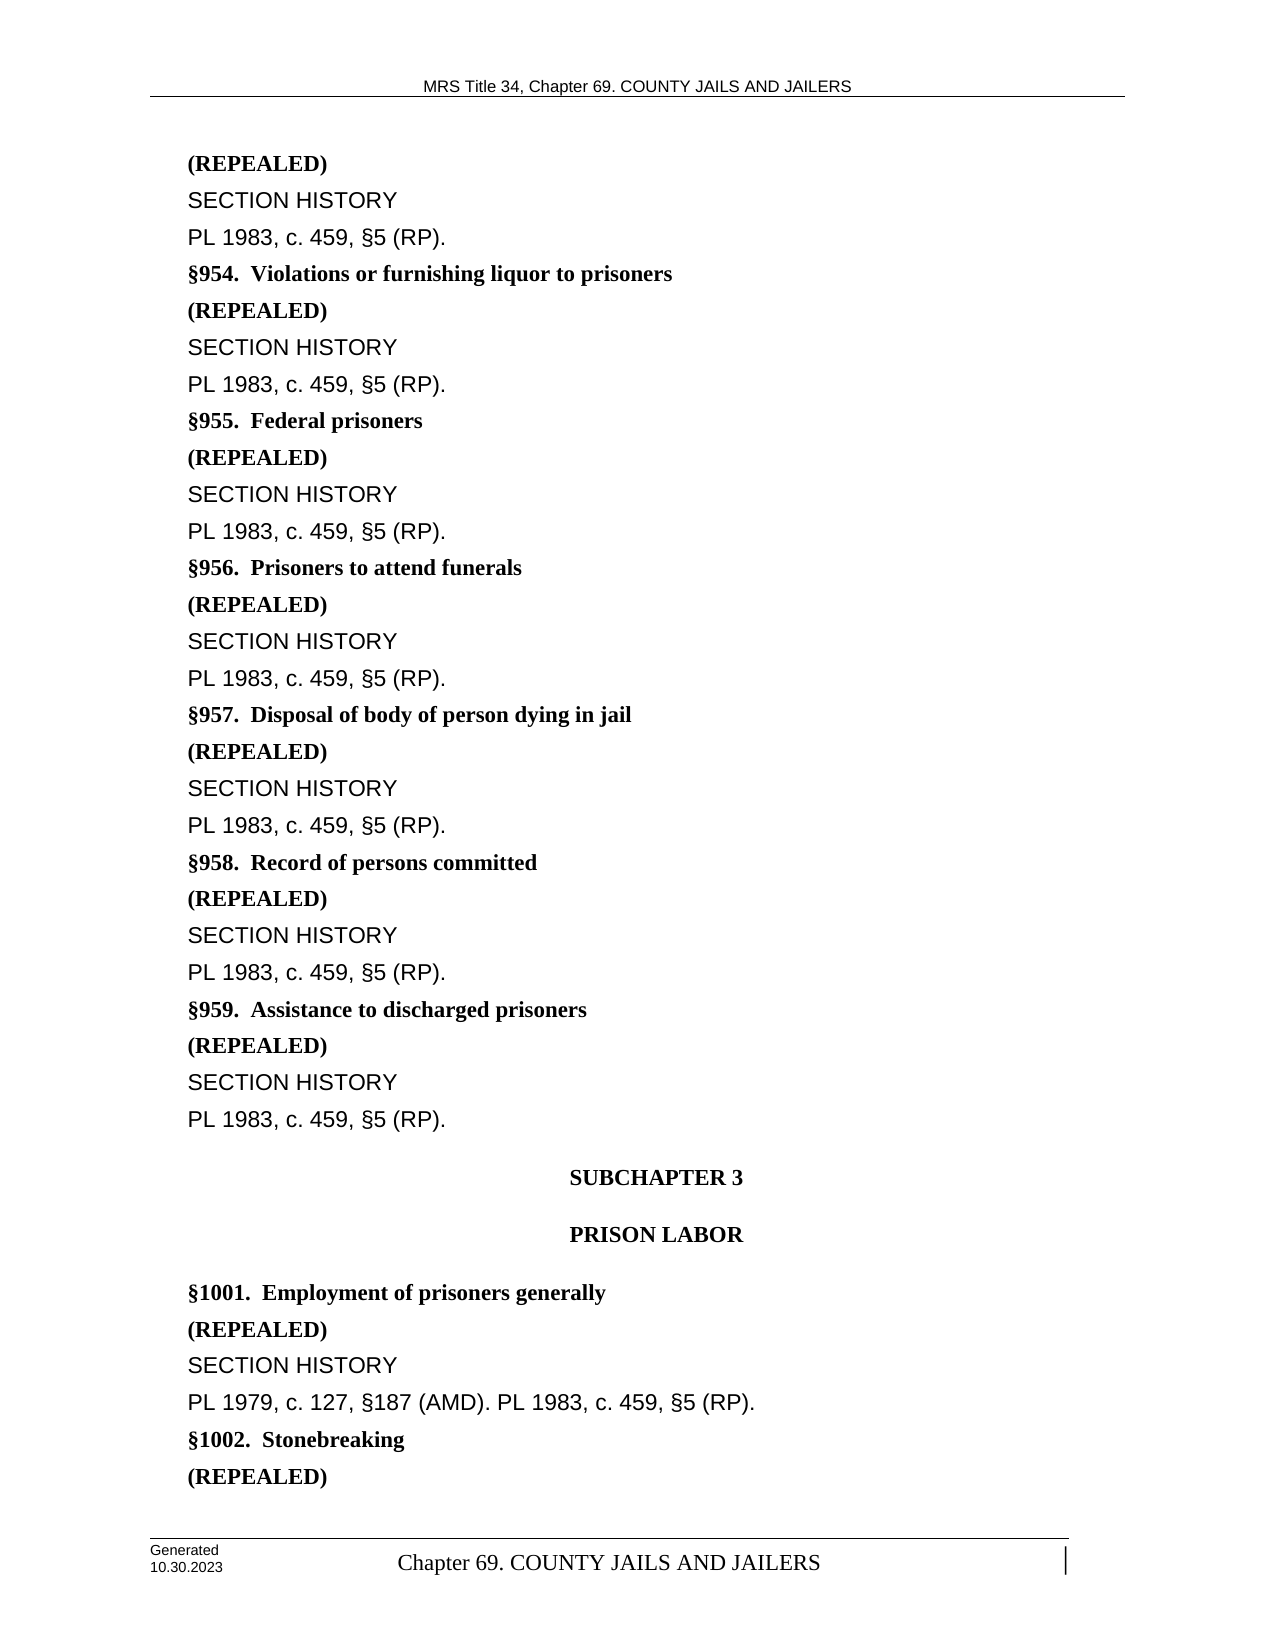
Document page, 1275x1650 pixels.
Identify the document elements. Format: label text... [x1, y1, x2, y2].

text §954. Violations or furnishing liquor to prisoners [187, 260, 1125, 287]
text (REPEALED) [187, 297, 1125, 323]
text §955. Federal prisoners [187, 407, 1125, 434]
text SECTION HISTORY [187, 628, 1125, 654]
text PRISON LABOR [187, 1221, 1125, 1248]
text §956. Prisoners to attend funerals [187, 554, 1125, 581]
text PL 1983, c. 459, §5 (RP). [187, 1106, 1125, 1132]
text (REPEALED) [187, 591, 1125, 618]
text SECTION HISTORY [187, 1069, 1125, 1096]
text SECTION HISTORY [187, 334, 1125, 360]
text (REPEALED) [187, 1463, 1125, 1489]
text (REPEALED) [187, 885, 1125, 912]
text PL 1983, c. 459, §5 (RP). [187, 812, 1125, 838]
text PL 1983, c. 459, §5 (RP). [187, 371, 1125, 397]
text §1001. Employment of prisoners generally [187, 1279, 1125, 1305]
text PL 1979, c. 127, §187 (AMD). PL 1983, c. 459, §5 (RP). [187, 1389, 1125, 1416]
text SECTION HISTORY [187, 187, 1125, 213]
text §959. Assistance to discharged prisoners [187, 996, 1125, 1022]
text PL 1983, c. 459, §5 (RP). [187, 223, 1125, 250]
text SECTION HISTORY [187, 922, 1125, 948]
text (REPEALED) [187, 738, 1125, 765]
text (REPEALED) [187, 1316, 1125, 1342]
text SECTION HISTORY [187, 481, 1125, 507]
text PL 1983, c. 459, §5 (RP). [187, 959, 1125, 985]
text SUBCHAPTER 3 [187, 1164, 1125, 1190]
text SECTION HISTORY [187, 775, 1125, 801]
text (REPEALED) [187, 1032, 1125, 1059]
text (REPEALED) [187, 444, 1125, 471]
text SECTION HISTORY [187, 1352, 1125, 1379]
text §958. Record of persons committed [187, 849, 1125, 875]
text PL 1983, c. 459, §5 (RP). [187, 518, 1125, 544]
text PL 1983, c. 459, §5 (RP). [187, 665, 1125, 691]
text (REPEALED) [187, 150, 1125, 176]
text §957. Disposal of body of person dying in jail [187, 702, 1125, 728]
text §1002. Stonebreaking [187, 1426, 1125, 1452]
